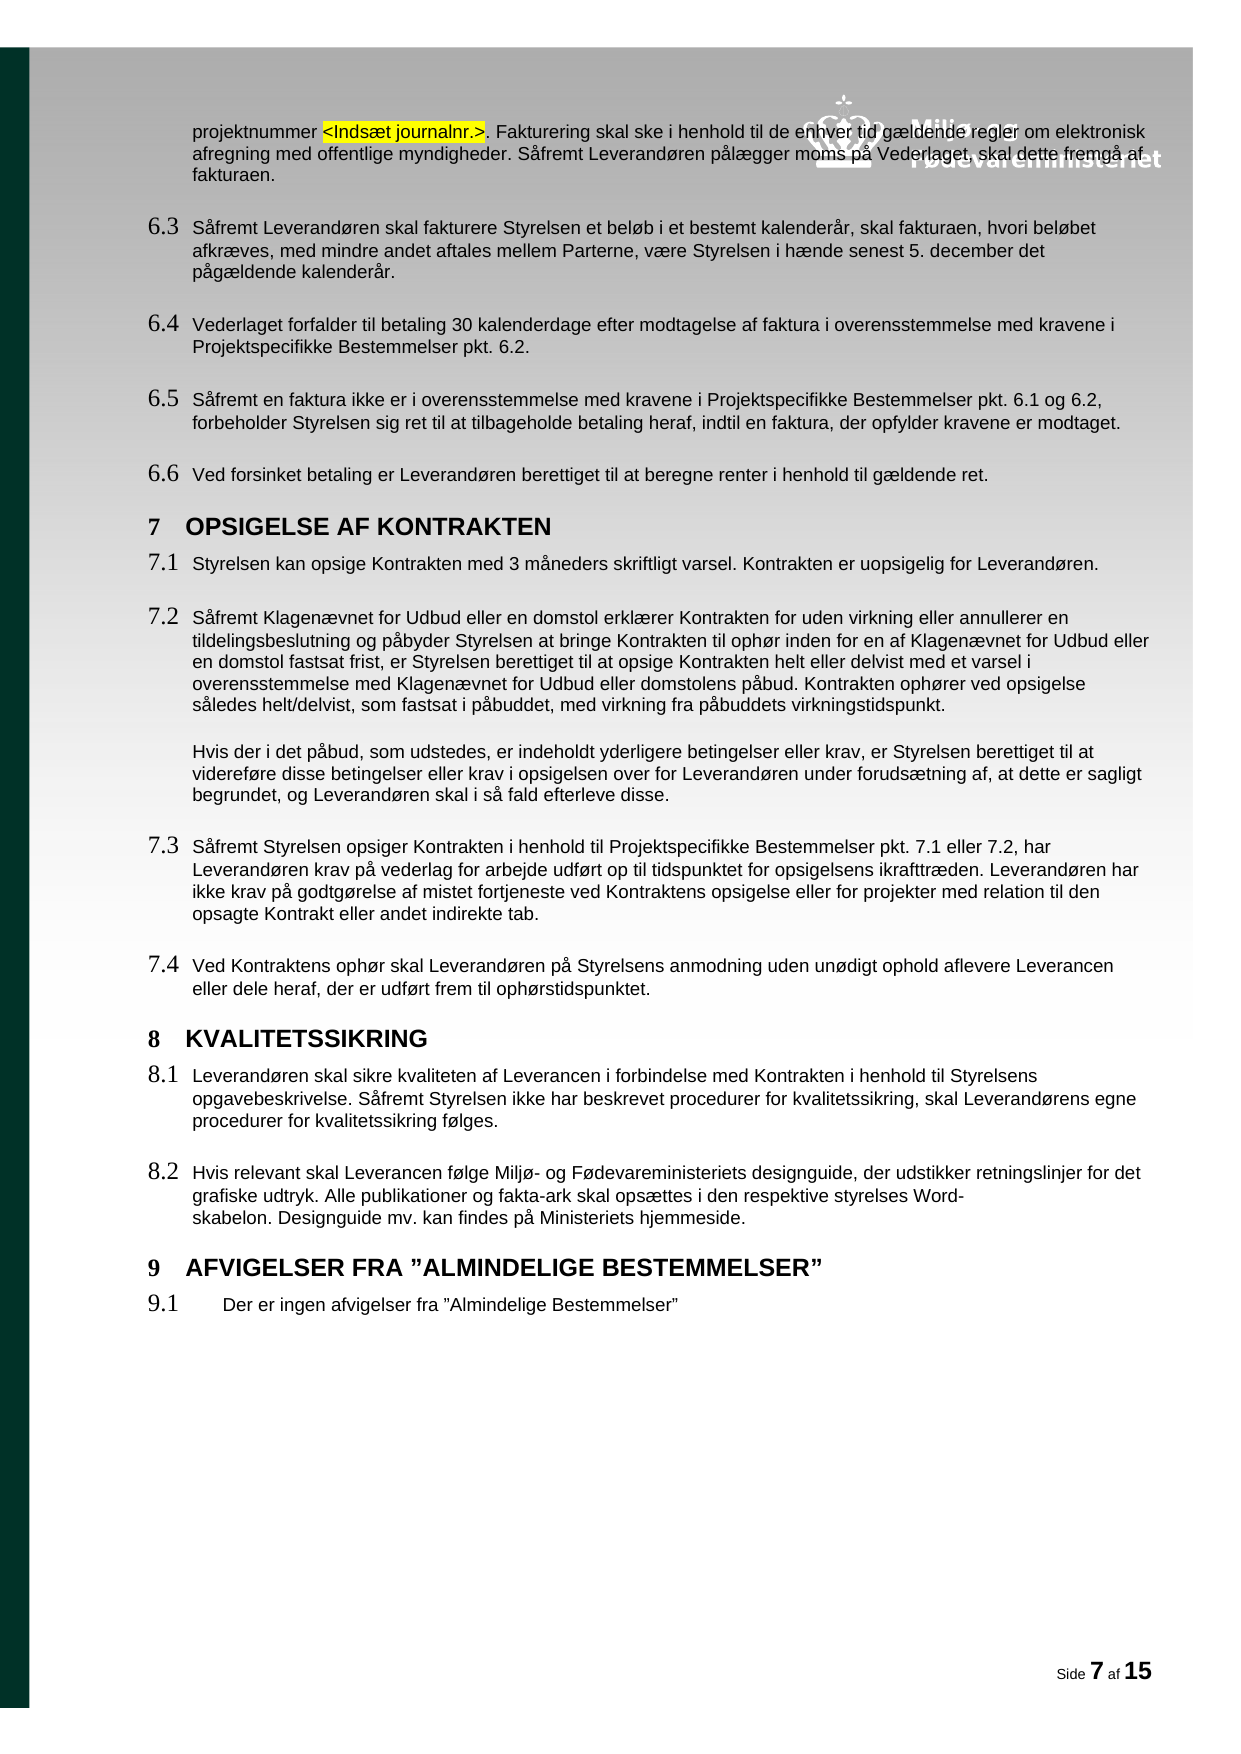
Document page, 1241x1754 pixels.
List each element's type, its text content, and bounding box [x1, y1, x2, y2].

list Såfremt Klagenævnet for Udbud eller en domstol erklærer Kontrakten for uden virkning eller annullerer en tildelingsbeslutning og påbyder Styrelsen at bringe Kontrakten til ophør inden for en af Klagenævnet for Udbud eller en domstol fastsat frist, er Styrelsen berettiget til at opsige Kontrakten helt eller delvist med et varsel i overensstemmelse med Klagenævnet for Udbud eller domstolens påbud. Kontrakten ophører ved opsigelse således helt/delvist, som fastsat i påbuddet, med virkning fra påbuddets virkningstidspunkt. [148, 601, 1152, 716]
list AFVIGELSER FRA ”ALMINDELIGE BESTEMMELSER” [148, 1253, 1152, 1282]
list KVALITETSSIKRING [148, 1024, 1152, 1053]
list Såfremt en faktura ikke er i overensstemmelse med kravene i Projektspecifikke Bestemmelser pkt. 6.1 og 6.2, forbeholder Styrelsen sig ret til at tilbageholde betaling heraf, indtil en faktura, der opfylder kravene er modtaget. [148, 383, 1152, 433]
list Leverandøren skal sikre kvaliteten af Leverancen i forbindelse med Kontrakten i henhold til Styrelsens opgavebeskrivelse. Såfremt Styrelsen ikke har beskrevet procedurer for kvalitetssikring, skal Leverandørens egne procedurer for kvalitetssikring følges. [148, 1059, 1152, 1131]
text Hvis der i det påbud, som udstedes, er indeholdt yderligere betingelser eller krav, er Styrelsen berettiget til at videreføre disse betingelser eller krav i opsigelsen over for Leverandøren under forudsætning af, at dette er sagligt begrundet, og Leverandøren skal i så fald efterleve disse. [192, 741, 1152, 806]
list Ved forsinket betaling er Leverandøren berettiget til at beregne renter i henhold til gældende ret. [148, 458, 1152, 487]
list Hvis relevant skal Leverancen følge Miljø- og Fødevareministeriets designguide, der udstikker retningslinjer for det grafiske udtryk. Alle publikationer og fakta-ark skal opsættes i den respektive styrelses Word-skabelon. Designguide mv. kan findes på Ministeriets hjemmeside. [148, 1156, 1152, 1228]
list Ved Kontraktens ophør skal Leverandøren på Styrelsens anmodning uden unødigt ophold aflevere Leverancen eller dele heraf, der er udført frem til ophørstidspunktet. [148, 949, 1152, 999]
list Såfremt Styrelsen opsiger Kontrakten i henhold til Projektspecifikke Bestemmelser pkt. 7.1 eller 7.2, har Leverandøren krav på vederlag for arbejde udført op til tidspunktet for opsigelsens ikrafttræden. Leverandøren har ikke krav på godtgørelse af mistet fortjeneste ved Kontraktens opsigelse eller for projekter med relation til den opsagte Kontrakt eller andet indirekte tab. [148, 831, 1152, 924]
list Styrelsen kan opsige Kontrakten med 3 måneders skriftligt varsel. Kontrakten er uopsigelig for Leverandøren. [148, 547, 1152, 576]
list Såfremt Leverandøren skal fakturere Styrelsen et beløb i et bestemt kalenderår, skal fakturaen, hvori beløbet afkræves, med mindre andet aftales mellem Parterne, være Styrelsen i hænde senest 5. december det pågældende kalenderår. [148, 211, 1152, 283]
list Vederlaget forfalder til betaling 30 kalenderdage efter modtagelse af faktura i overensstemmelse med kravene i Projektspecifikke Bestemmelser pkt. 6.2. [148, 308, 1152, 358]
list Der er ingen afvigelser fra ”Almindelige Bestemmelser” [148, 1288, 1152, 1317]
list OPSIGELSE AF KONTRAKTEN [148, 512, 1152, 541]
